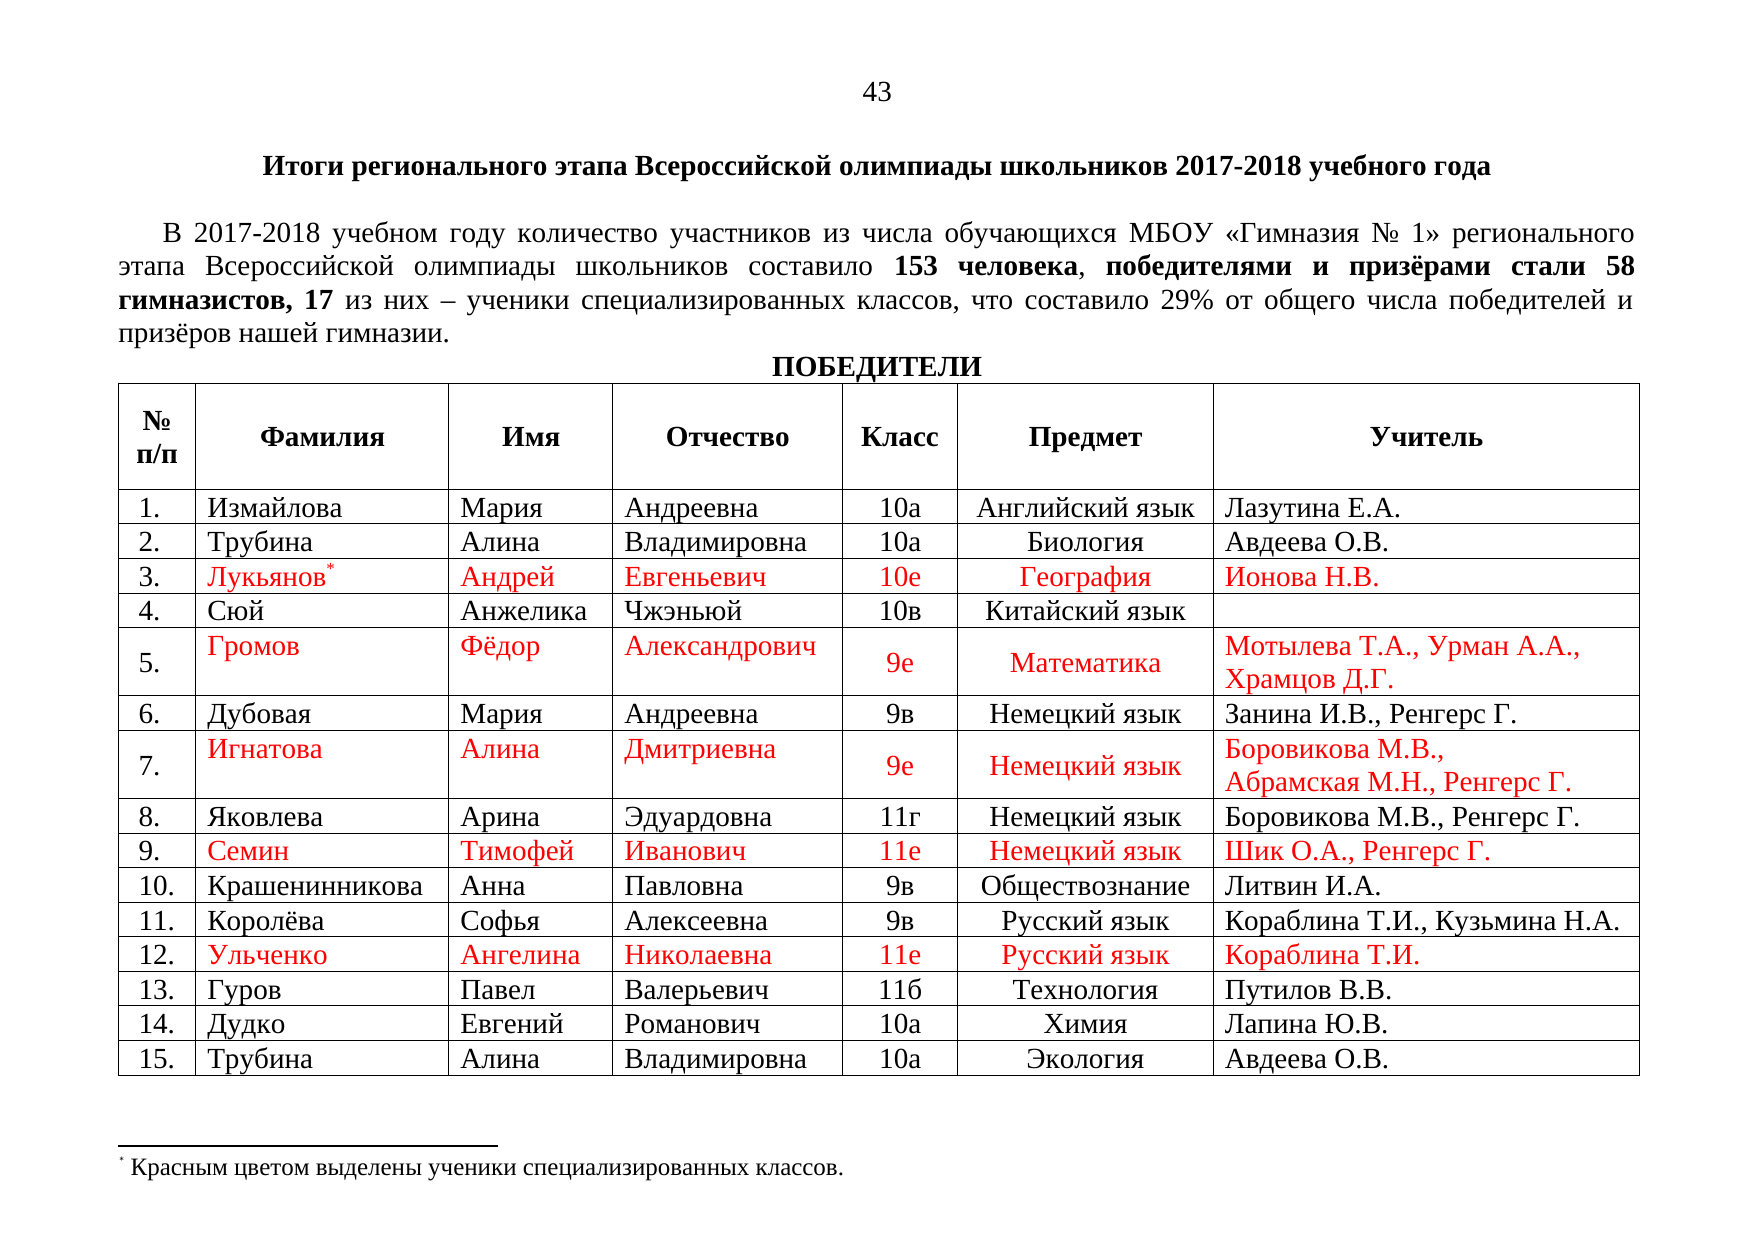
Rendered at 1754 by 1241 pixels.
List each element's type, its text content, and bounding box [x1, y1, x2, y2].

table_cell Павловна [613, 868, 842, 902]
table_cell Алина [449, 1041, 612, 1074]
table_cell Трубина [196, 524, 448, 558]
table_cell 11е [843, 937, 957, 971]
table_cell [119, 628, 195, 695]
table_cell Трубина [196, 1041, 448, 1074]
table_cell Немецкий язык [958, 799, 1213, 832]
table_cell Александрович [613, 628, 842, 695]
table_cell 11г [843, 799, 957, 832]
table_cell 11б [843, 972, 957, 1005]
table_cell Дубовая [196, 696, 448, 730]
text В 2017-2018 учебном году количество участников из числа обучающихся МБОУ «Гимназия № 1» регионального этапа Всероссийской олимпиады школьников составило 153 человека, победителями и призёрами стали 58 гимназистов, 17 из них – ученики специализированных классов, что составило 29% от общего числа победителей и призёров нашей гимназии. [118, 215, 1636, 349]
table_cell Ульченко [196, 937, 448, 971]
table_header № п/п [119, 384, 195, 489]
table_cell Экология [958, 1041, 1213, 1074]
table_cell Арина [449, 799, 612, 832]
table_cell Ионова Н.В. [1214, 559, 1639, 592]
table_cell Лапина Ю.В. [1214, 1006, 1639, 1040]
table_header Класс [843, 384, 957, 489]
table_cell Ангелина [449, 937, 612, 971]
table_cell Анна [449, 868, 612, 902]
table_cell [119, 696, 195, 730]
table_cell [119, 731, 195, 798]
table_cell 11е [843, 834, 957, 867]
table_cell Китайский язык [958, 594, 1213, 627]
table_cell География [958, 559, 1213, 592]
table_cell Обществознание [958, 868, 1213, 902]
table_cell Тимофей [449, 834, 612, 867]
table_cell Евгеньевич [613, 559, 842, 592]
table_cell [119, 594, 195, 627]
table_cell Владимировна [613, 524, 842, 558]
table_cell 9в [843, 868, 957, 902]
table_cell Королёва [196, 903, 448, 936]
table_cell Шик О.А., Ренгерс Г. [1214, 834, 1639, 867]
table_cell Эдуардовна [613, 799, 842, 832]
table_cell Авдеева О.В. [1214, 1041, 1639, 1074]
table_cell 9в [843, 903, 957, 936]
table_cell [119, 834, 195, 867]
table_cell Анжелика [449, 594, 612, 627]
table_cell Алина [449, 731, 612, 798]
table_cell Немецкий язык [958, 731, 1213, 798]
table_cell Дудко [196, 1006, 448, 1040]
table_cell Занина И.В., Ренгерс Г. [1214, 696, 1639, 730]
table_cell [119, 559, 195, 592]
table_cell 10а [843, 490, 957, 523]
table_cell Русский язык [958, 937, 1213, 971]
table_cell Боровикова М.В., Абрамская М.Н., Ренгерс Г. [1214, 731, 1639, 798]
table_cell 9в [843, 696, 957, 730]
table_cell Фёдор [449, 628, 612, 695]
table_cell Математика [958, 628, 1213, 695]
table_cell [119, 903, 195, 936]
table_cell Химия [958, 1006, 1213, 1040]
table_cell Валерьевич [613, 972, 842, 1005]
table_cell Андреевна [613, 696, 842, 730]
table_cell Николаевна [613, 937, 842, 971]
table_cell 10а [843, 1041, 957, 1074]
table_cell [119, 799, 195, 832]
table_cell Русский язык [958, 903, 1213, 936]
table_cell Андрей [449, 559, 612, 592]
text Итоги регионального этапа Всероссийской олимпиады школьников 2017-2018 учебного года [118, 148, 1636, 181]
table_cell 10е [843, 559, 957, 592]
table_header Отчество [613, 384, 842, 489]
table_cell 10в [843, 594, 957, 627]
table_cell Технология [958, 972, 1213, 1005]
table_cell Игнатова [196, 731, 448, 798]
table_cell Семин [196, 834, 448, 867]
table_cell [119, 1041, 195, 1074]
table_cell Алина [449, 524, 612, 558]
table_cell Сюй [196, 594, 448, 627]
table_header Предмет [958, 384, 1213, 489]
table_cell Мария [449, 696, 612, 730]
table_cell Кораблина Т.И. [1214, 937, 1639, 971]
table_header Фамилия [196, 384, 448, 489]
table_cell Иванович [613, 834, 842, 867]
table_cell Дмитриевна [613, 731, 842, 798]
table_cell Софья [449, 903, 612, 936]
table_cell 9е [843, 731, 957, 798]
table_cell [1214, 594, 1639, 627]
table_cell Владимировна [613, 1041, 842, 1074]
table_cell Литвин И.А. [1214, 868, 1639, 902]
table_cell Авдеева О.В. [1214, 524, 1639, 558]
table_cell Немецкий язык [958, 696, 1213, 730]
table_cell Мария [449, 490, 612, 523]
table_cell Андреевна [613, 490, 842, 523]
table_cell [119, 524, 195, 558]
table_cell Громов [196, 628, 448, 695]
table_cell Лукьянов [196, 559, 448, 592]
text ПОБЕДИТЕЛИ [118, 349, 1636, 382]
table_cell Чжэньюй [613, 594, 842, 627]
table_cell 9е [843, 628, 957, 695]
table_cell Романович [613, 1006, 842, 1040]
table_cell Алексеевна [613, 903, 842, 936]
table_cell Крашенинникова [196, 868, 448, 902]
table_cell Лазутина Е.А. [1214, 490, 1639, 523]
table_cell Немецкий язык [958, 834, 1213, 867]
table_header Учитель [1214, 384, 1639, 489]
table_cell Гуров [196, 972, 448, 1005]
table_cell 10а [843, 1006, 957, 1040]
table_cell [119, 972, 195, 1005]
table_cell Мотылева Т.А., Урман А.А., Храмцов Д.Г. [1214, 628, 1639, 695]
table_cell Путилов В.В. [1214, 972, 1639, 1005]
table_cell Биология [958, 524, 1213, 558]
table_cell Павел [449, 972, 612, 1005]
table_cell Английский язык [958, 490, 1213, 523]
table_cell [119, 937, 195, 971]
table_header Имя [449, 384, 612, 489]
table_cell Кораблина Т.И., Кузьмина Н.А. [1214, 903, 1639, 936]
table_cell Боровикова М.В., Ренгерс Г. [1214, 799, 1639, 832]
table_cell [119, 490, 195, 523]
table_cell Измайлова [196, 490, 448, 523]
table_cell Евгений [449, 1006, 612, 1040]
table_cell [119, 868, 195, 902]
table_cell [119, 1006, 195, 1040]
table_cell Яковлева [196, 799, 448, 832]
table_cell 10а [843, 524, 957, 558]
